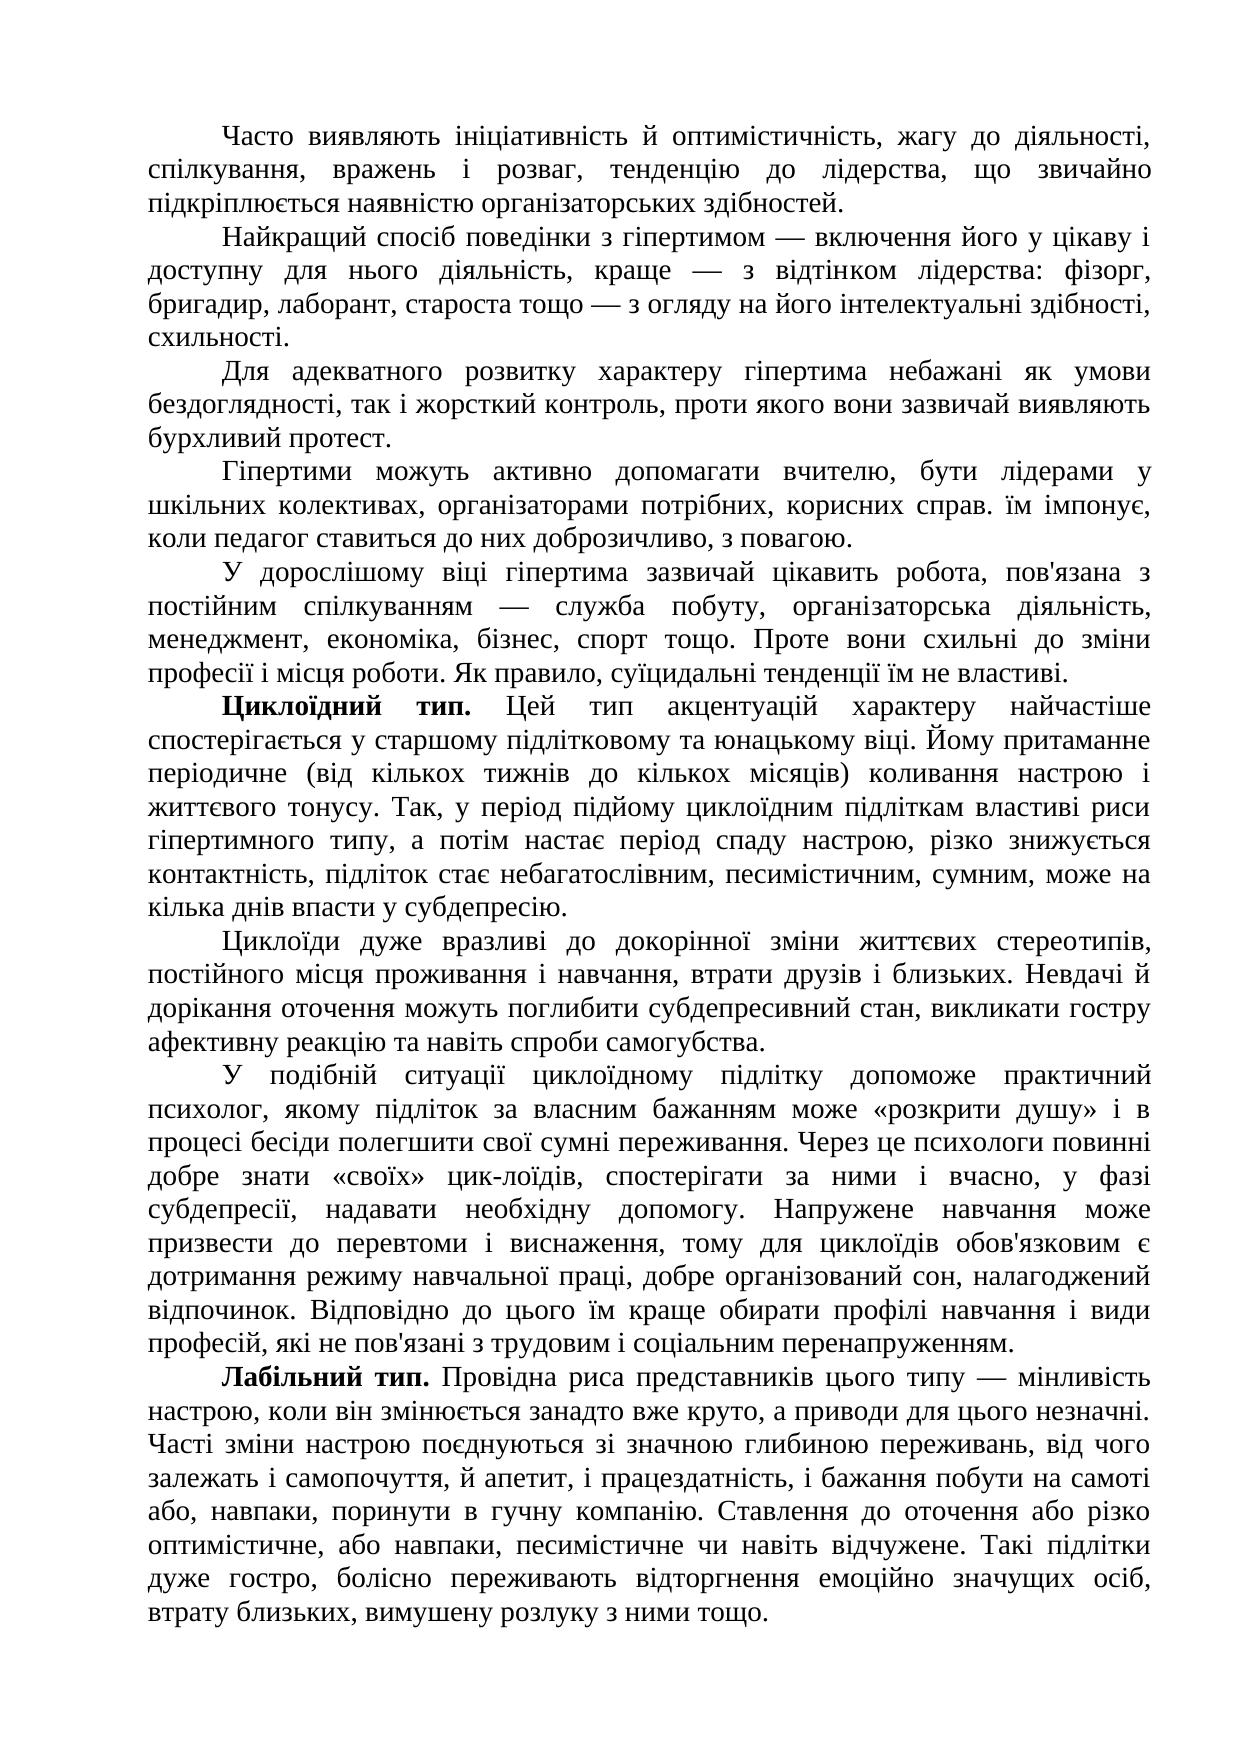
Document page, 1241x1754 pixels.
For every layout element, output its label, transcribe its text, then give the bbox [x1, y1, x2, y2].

text Циклоїди дуже вразливі до докорінної зміни життєвих стереотипів, постійного місця проживання і навчання, втрати друзів і близьких. Невдачі й дорікання оточення можуть поглибити субдепресивний стан, викликати гостру афективну реакцію та навіть спроби самогубства. [148, 923, 1152, 1057]
text Гіпертими можуть активно допомагати вчителю, бути лідерами у шкільних колективах, організаторами потрібних, корисних справ. їм імпонує, коли педагог ставиться до них доброзичливо, з повагою. [148, 453, 1152, 554]
text Для адекватного розвитку характеру гіпертима небажані як умови бездоглядності, так і жорсткий контроль, проти якого вони зазвичай виявляють бурхливий протест. [148, 353, 1152, 453]
text Часто виявляють ініціативність й оптимістичність, жагу до діяльності, спілкування, вражень і розваг, тенденцію до лідерства, що звичайно підкріплюється наявністю організаторських здібностей. [148, 118, 1152, 219]
text Лабільний тип. Провідна риса представників цього типу — мінливість настрою, коли він змінюється занадто вже круто, а приводи для цього незначні. Часті зміни настрою поєднуються зі значною глибиною переживань, від чого залежать і самопочуття, й апетит, і працездатність, і бажання побути на самоті або, навпаки, поринути в гучну компанію. Ставлення до оточення або різко оптимістичне, або навпаки, песимістичне чи навіть відчужене. Такі підлітки дуже гостро, болісно переживають відторгнення емоційно значущих осіб, втрату близьких, вимушену розлуку з ними тощо. [148, 1359, 1152, 1627]
text У дорослішому віці гіпертима зазвичай цікавить робота, пов'язана з постійним спілкуванням — служба побуту, організаторська діяльність, менеджмент, економіка, бізнес, спорт тощо. Проте вони схильні до зміни професії і місця роботи. Як правило, суїцидальні тенденції їм не властиві. [148, 554, 1152, 688]
text Циклоїдний тип. Цей тип акцентуацій характеру найчастіше спостерігається у старшому підлітковому та юнацькому віці. Йому притаманне періодичне (від кількох тижнів до кількох місяців) коливання настрою і життєвого тонусу. Так, у період підйому циклоїдним підліткам властиві риси гіпертимного типу, а потім настає період спаду настрою, різко знижується контактність, підліток стає небагатослівним, песимістичним, сумним, може на кілька днів впасти у субдепресію. [148, 688, 1152, 923]
text Найкращий спосіб поведінки з гіпертимом — включення його у цікаву і доступну для нього діяльність, краще — з відтінком лідерства: фізорг, бригадир, лаборант, староста тощо — з огляду на його інтелектуальні здібності, схильності. [148, 219, 1152, 353]
text У подібній ситуації циклоїдному підлітку допоможе практичний психолог, якому підліток за власним бажанням може «розкрити душу» і в процесі бесіди полегшити свої сумні переживання. Через це психологи повинні добре знати «своїх» цик-лоїдів, спостерігати за ними і вчасно, у фазі субдепресії, надавати необхідну допомогу. Напружене навчання може призвести до перевтоми і виснаження, тому для циклоїдів обов'язковим є дотримання режиму навчальної праці, добре організований сон, налагоджений відпочинок. Відповідно до цього їм краще обирати профілі навчання і види професій, які не пов'язані з трудовим і соціальним перенапруженням. [148, 1057, 1152, 1359]
